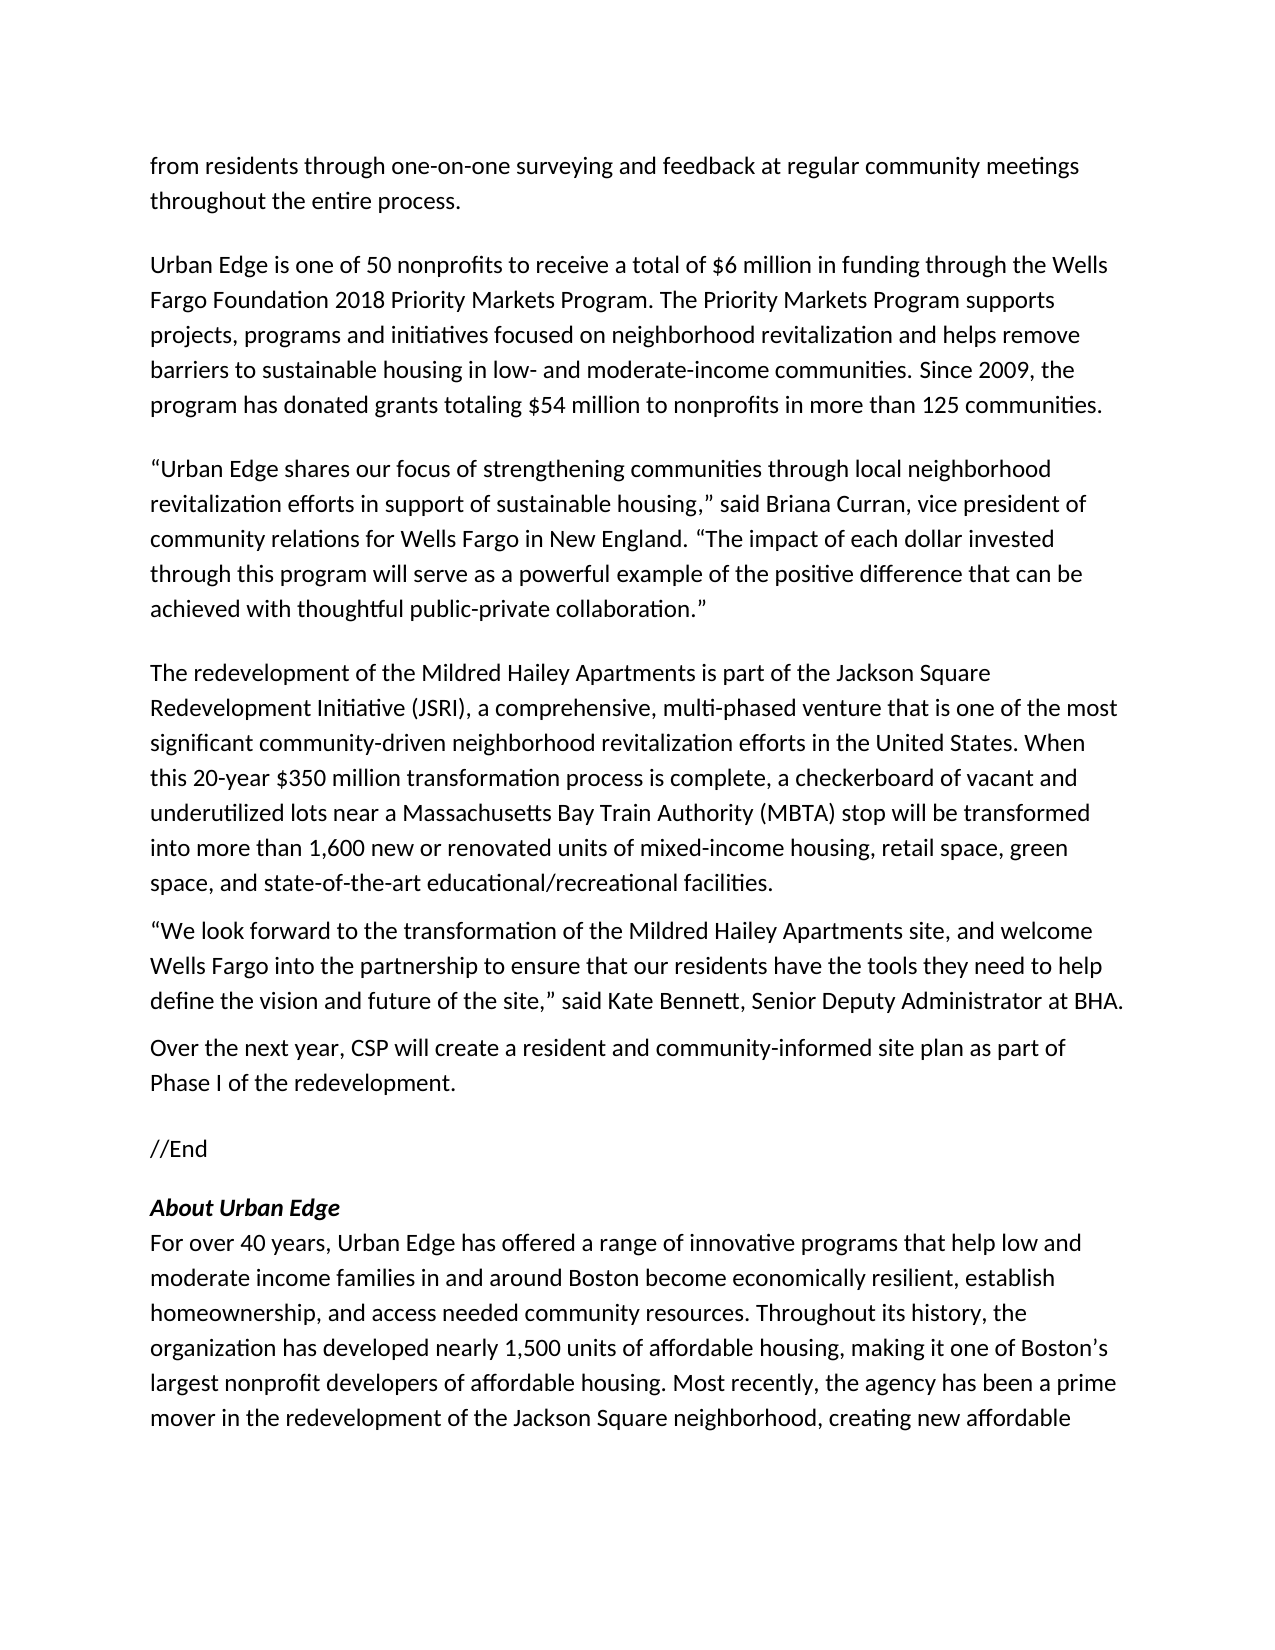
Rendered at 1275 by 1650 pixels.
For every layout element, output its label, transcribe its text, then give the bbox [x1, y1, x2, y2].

text The redevelopment of the Mildred Hailey Apartments is part of the Jackson Square Redevelopment Initiative (JSRI), a comprehensive, multi-phased venture that is one of the most significant community-driven neighborhood revitalization efforts in the United States. When this 20-year $350 million transformation process is complete, a checkerboard of vacant and underutilized lots near a Massachusetts Bay Train Authority (MBTA) stop will be transformed into more than 1,600 new or renovated units of mixed-income housing, retail space, green space, and state-of-the-art educational/recreational facilities. [150, 657, 1125, 898]
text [150, 150, 1125, 216]
text Urban Edge is one of 50 nonprofits to receive a total of $6 million in funding through the Wells Fargo Foundation 2018 Priority Markets Program. The Priority Markets Program supports projects, programs and initiatives focused on neighborhood revitalization and helps remove barriers to sustainable housing in low- and moderate-income communities. Since 2009, the program has donated grants totaling $54 million to nonprofits in more than 125 communities. [150, 249, 1125, 420]
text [150, 1227, 1125, 1433]
text //End [150, 1133, 1125, 1192]
text Over the next year, CSP will create a resident and community-informed site plan as part of Phase I of the redevelopment. [150, 1032, 1125, 1098]
text “Urban Edge shares our focus of strengthening communities through local neighborhood revitalization efforts in support of sustainable housing,” said Briana Curran, vice president of community relations for Wells Fargo in New England. “The impact of each dollar invested through this program will serve as a powerful example of the positive difference that can be achieved with thoughtful public-private collaboration.” [150, 453, 1125, 624]
text “We look forward to the transformation of the Mildred Hailey Apartments site, and welcome Wells Fargo into the partnership to ensure that our residents have the tools they need to help define the vision and future of the site,” said Kate Bennett, Senior Deputy Administrator at BHA. [150, 915, 1125, 1016]
text About Urban Edge [150, 1192, 1125, 1223]
